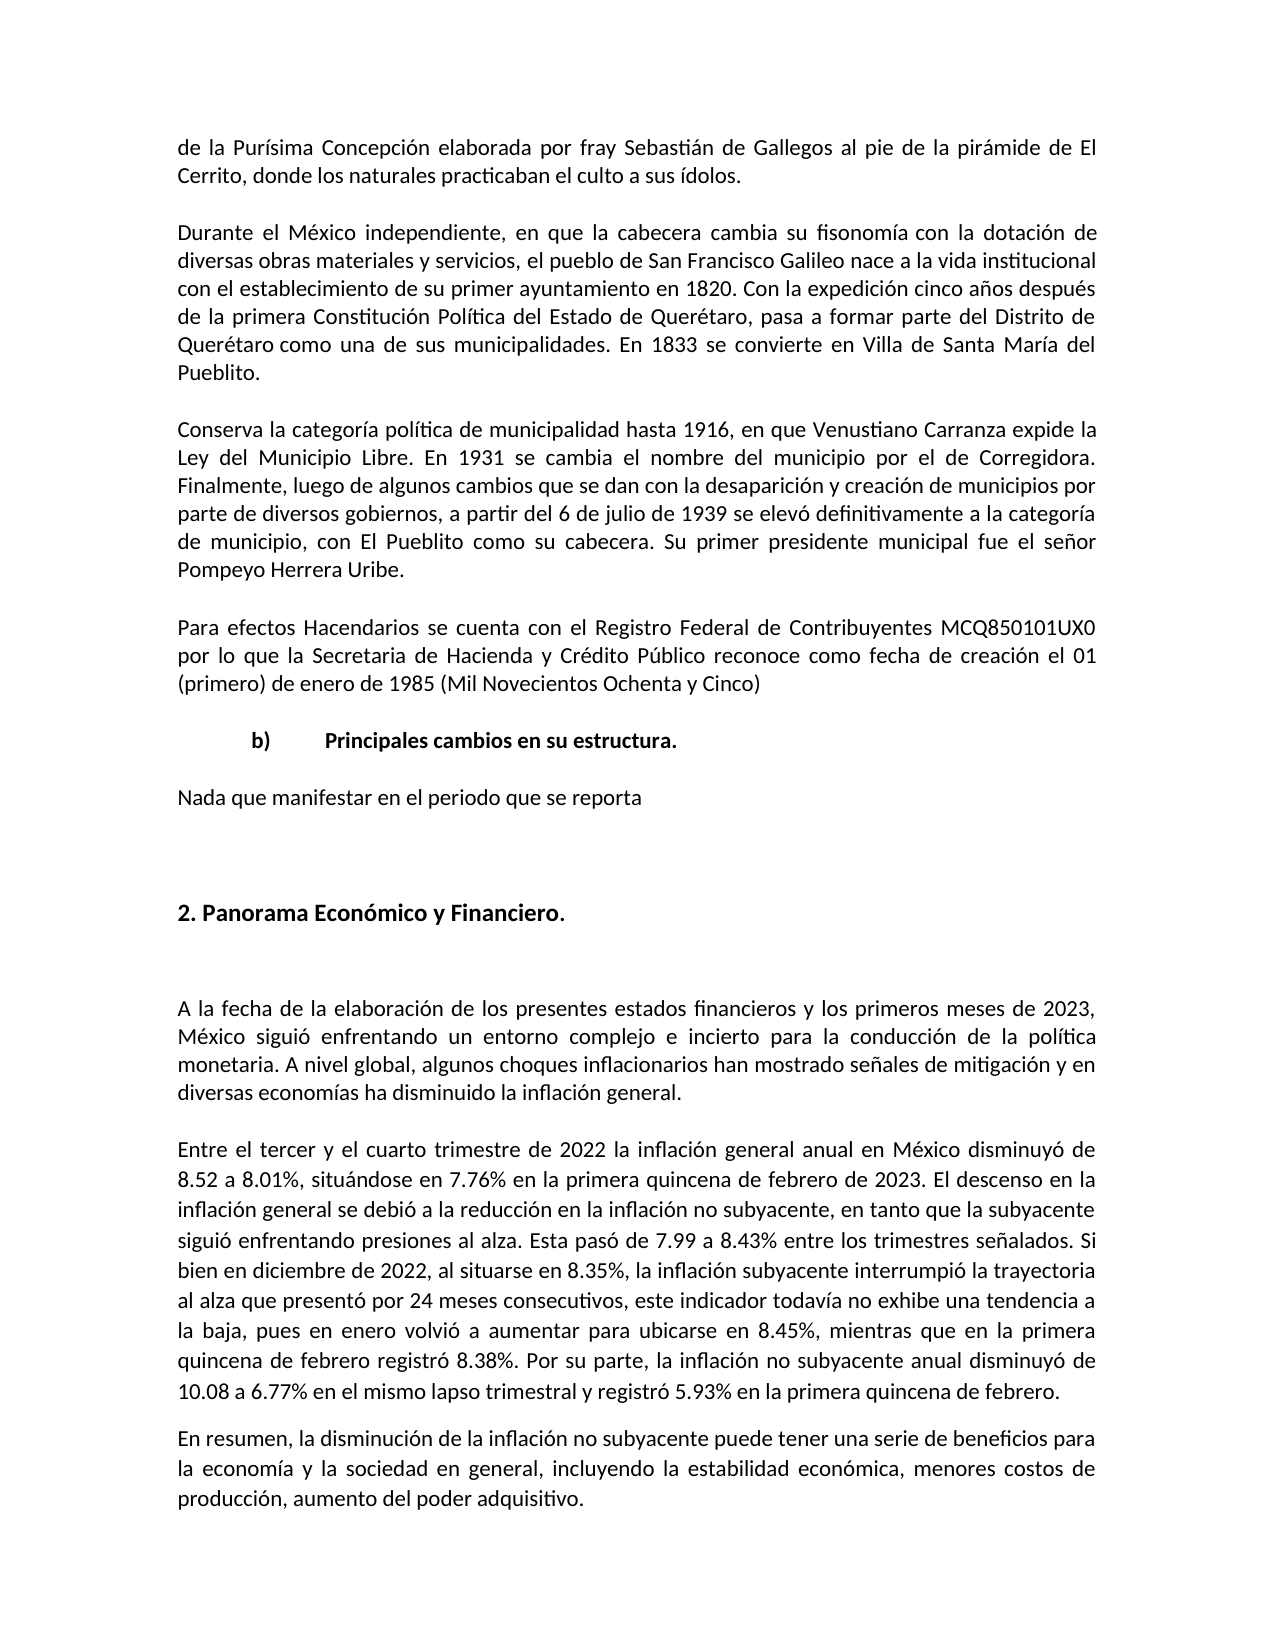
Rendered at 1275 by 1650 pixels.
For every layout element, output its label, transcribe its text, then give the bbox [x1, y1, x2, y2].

text b) Principales cambios en su estructura. [251, 726, 1098, 754]
text Conserva la categoría política de municipalidad hasta 1916, en que Venustiano Carranza expide la Ley del Municipio Libre. En 1931 se cambia el nombre del municipio por el de Corregidora. Finalmente, luego de algunos cambios que se dan con la desaparición y creación de municipios por parte de diversos gobiernos, a partir del 6 de julio de 1939 se elevó definitivamente a la categoría de municipio, con El Pueblito como su cabecera. Su primer presidente municipal fue el señor Pompeyo Herrera Uribe. [177, 415, 1098, 583]
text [177, 133, 1098, 189]
text Para efectos Hacendarios se cuenta con el Registro Federal de Contribuyentes MCQ850101UX0 por lo que la Secretaria de Hacienda y Crédito Público reconoce como fecha de creación el 01 (primero) de enero de 1985 (Mil Novecientos Ochenta y Cinco) [177, 613, 1098, 697]
subtitle 2. Panorama Económico y Financiero. [177, 897, 1098, 928]
text En resumen, la disminución de la inflación no subyacente puede tener una serie de beneficios para la economía y la sociedad en general, incluyendo la estabilidad económica, menores costos de producción, aumento del poder adquisitivo. [177, 1424, 1098, 1512]
text Entre el tercer y el cuarto trimestre de 2022 la inflación general anual en México disminuyó de 8.52 a 8.01%, situándose en 7.76% en la primera quincena de febrero de 2023. El descenso en la inflación general se debió a la reducción en la inflación no subyacente, en tanto que la subyacente siguió enfrentando presiones al alza. Esta pasó de 7.99 a 8.43% entre los trimestres señalados. Si bien en diciembre de 2022, al situarse en 8.35%, la inflación subyacente interrumpió la trayectoria al alza que presentó por 24 meses consecutivos, este indicador todavía no exhibe una tendencia a la baja, pues en enero volvió a aumentar para ubicarse en 8.45%, mientras que en la primera quincena de febrero registró 8.38%. Por su parte, la inflación no subyacente anual disminuyó de 10.08 a 6.77% en el mismo lapso trimestral y registró 5.93% en la primera quincena de febrero. [177, 1135, 1098, 1405]
text Durante el México independiente, en que la cabecera cambia su fisonomía con la dotación de diversas obras materiales y servicios, el pueblo de San Francisco Galileo nace a la vida institucional con el establecimiento de su primer ayuntamiento en 1820. Con la expedición cinco años después de la primera Constitución Política del Estado de Querétaro, pasa a formar parte del Distrito de Querétaro como una de sus municipalidades. En 1833 se convierte en Villa de Santa María del Pueblito. [177, 218, 1098, 386]
text A la fecha de la elaboración de los presentes estados financieros y los primeros meses de 2023, México siguió enfrentando un entorno complejo e incierto para la conducción de la política monetaria. A nivel global, algunos choques inflacionarios han mostrado señales de mitigación y en diversas economías ha disminuido la inflación general. [177, 994, 1098, 1106]
text Nada que manifestar en el periodo que se reporta [177, 783, 1098, 811]
